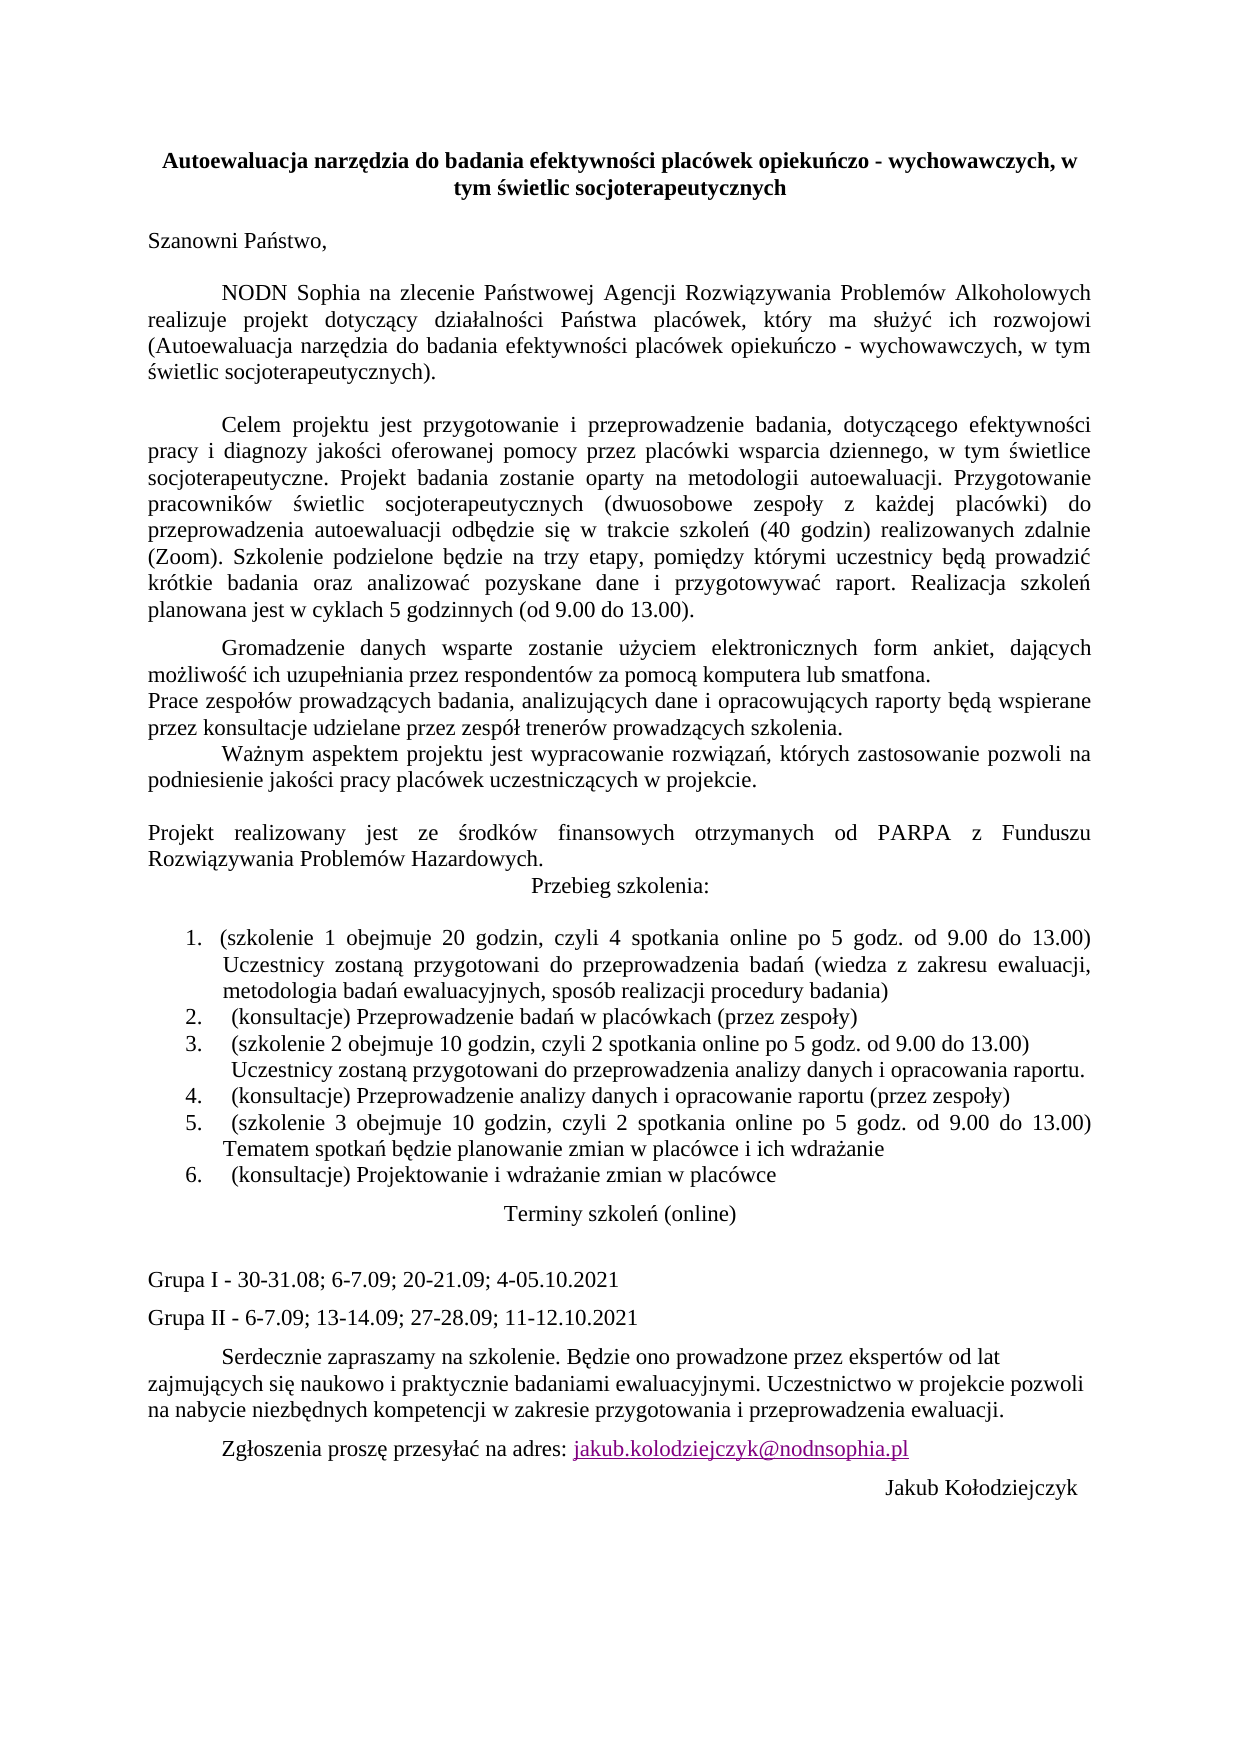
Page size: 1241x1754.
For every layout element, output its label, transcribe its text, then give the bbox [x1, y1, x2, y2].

text Szanowni Państwo, [148, 227, 1093, 253]
list 2. (konsultacje) Przeprowadzenie badań w placówkach (przez zespoły) [185, 1003, 1093, 1030]
list 5. (szkolenie 3 obejmuje 10 godzin, czyli 2 spotkania online po 5 godz. od 9.00 do 13.00) Tematem spotkań będzie planowanie zmian w placówce i ich wdrażanie [185, 1109, 1093, 1162]
list Uczestnicy zostaną przygotowani do przeprowadzenia analizy danych i opracowania raportu. [185, 1056, 1093, 1082]
text Terminy szkoleń (online) [148, 1200, 1093, 1227]
list 6. (konsultacje) Projektowanie i wdrażanie zmian w placówce [185, 1162, 1093, 1188]
text Jakub Kołodziejczyk [811, 1474, 1093, 1500]
text Prace zespołów prowadzących badania, analizujących dane i opracowujących raporty będą wspierane przez konsultacje udzielane przez zespół trenerów prowadzących szkolenia. [148, 687, 1093, 740]
text NODN Sophia na zlecenie Państwowej Agencji Rozwiązywania Problemów Alkoholowych realizuje projekt dotyczący działalności Państwa placówek, który ma służyć ich rozwojowi (Autoewaluacja narzędzia do badania efektywności placówek opiekuńczo - wychowawczych, w tym świetlic socjoterapeutycznych). [148, 279, 1093, 385]
text Zgłoszenia proszę przesyłać na adres: jakub.kolodziejczyk@nodnsophia.pl [148, 1435, 1093, 1461]
list 3. (szkolenie 2 obejmuje 10 godzin, czyli 2 spotkania online po 5 godz. od 9.00 do 13.00) [185, 1030, 1093, 1056]
text Grupa I - 30-31.08; 6-7.09; 20-21.09; 4-05.10.2021 [148, 1266, 1093, 1292]
text Autoewaluacja narzędzia do badania efektywności placówek opiekuńczo - wychowawczych, w tym świetlic socjoterapeutycznych [148, 148, 1093, 200]
text Celem projektu jest przygotowanie i przeprowadzenie badania, dotyczącego efektywności pracy i diagnozy jakości oferowanej pomocy przez placówki wsparcia dziennego, w tym świetlice socjoterapeutyczne. Projekt badania zostanie oparty na metodologii autoewaluacji. Przygotowanie pracowników świetlic socjoterapeutycznych (dwuosobowe zespoły z każdej placówki) do przeprowadzenia autoewaluacji odbędzie się w trakcie szkoleń (40 godzin) realizowanych zdalnie (Zoom). Szkolenie podzielone będzie na trzy etapy, pomiędzy którymi uczestnicy będą prowadzić krótkie badania oraz analizować pozyskane dane i przygotowywać raport. Realizacja szkoleń planowana jest w cyklach 5 godzinnych (od 9.00 do 13.00). [148, 411, 1093, 622]
text Projekt realizowany jest ze środków finansowych otrzymanych od PARPA z Funduszu Rozwiązywania Problemów Hazardowych. [148, 819, 1093, 872]
text Gromadzenie danych wsparte zostanie użyciem elektronicznych form ankiet, dających możliwość ich uzupełniania przez respondentów za pomocą komputera lub smatfona. [148, 634, 1093, 687]
text Przebieg szkolenia: [148, 872, 1093, 898]
list 1. (szkolenie 1 obejmuje 20 godzin, czyli 4 spotkania online po 5 godz. od 9.00 do 13.00) Uczestnicy zostaną przygotowani do przeprowadzenia badań (wiedza z zakresu ewaluacji, metodologia badań ewaluacyjnych, sposób realizacji procedury badania) [185, 924, 1093, 1003]
text Ważnym aspektem projektu jest wypracowanie rozwiązań, których zastosowanie pozwoli na podniesienie jakości pracy placówek uczestniczących w projekcie. [148, 740, 1093, 793]
text Grupa II - 6-7.09; 13-14.09; 27-28.09; 11-12.10.2021 [148, 1304, 1093, 1331]
list 4. (konsultacje) Przeprowadzenie analizy danych i opracowanie raportu (przez zespoły) [185, 1082, 1093, 1109]
text Serdecznie zapraszamy na szkolenie. Będzie ono prowadzone przez ekspertów od lat zajmujących się naukowo i praktycznie badaniami ewaluacyjnymi. Uczestnictwo w projekcie pozwoli na nabycie niezbędnych kompetencji w zakresie przygotowania i przeprowadzenia ewaluacji. [148, 1343, 1093, 1422]
